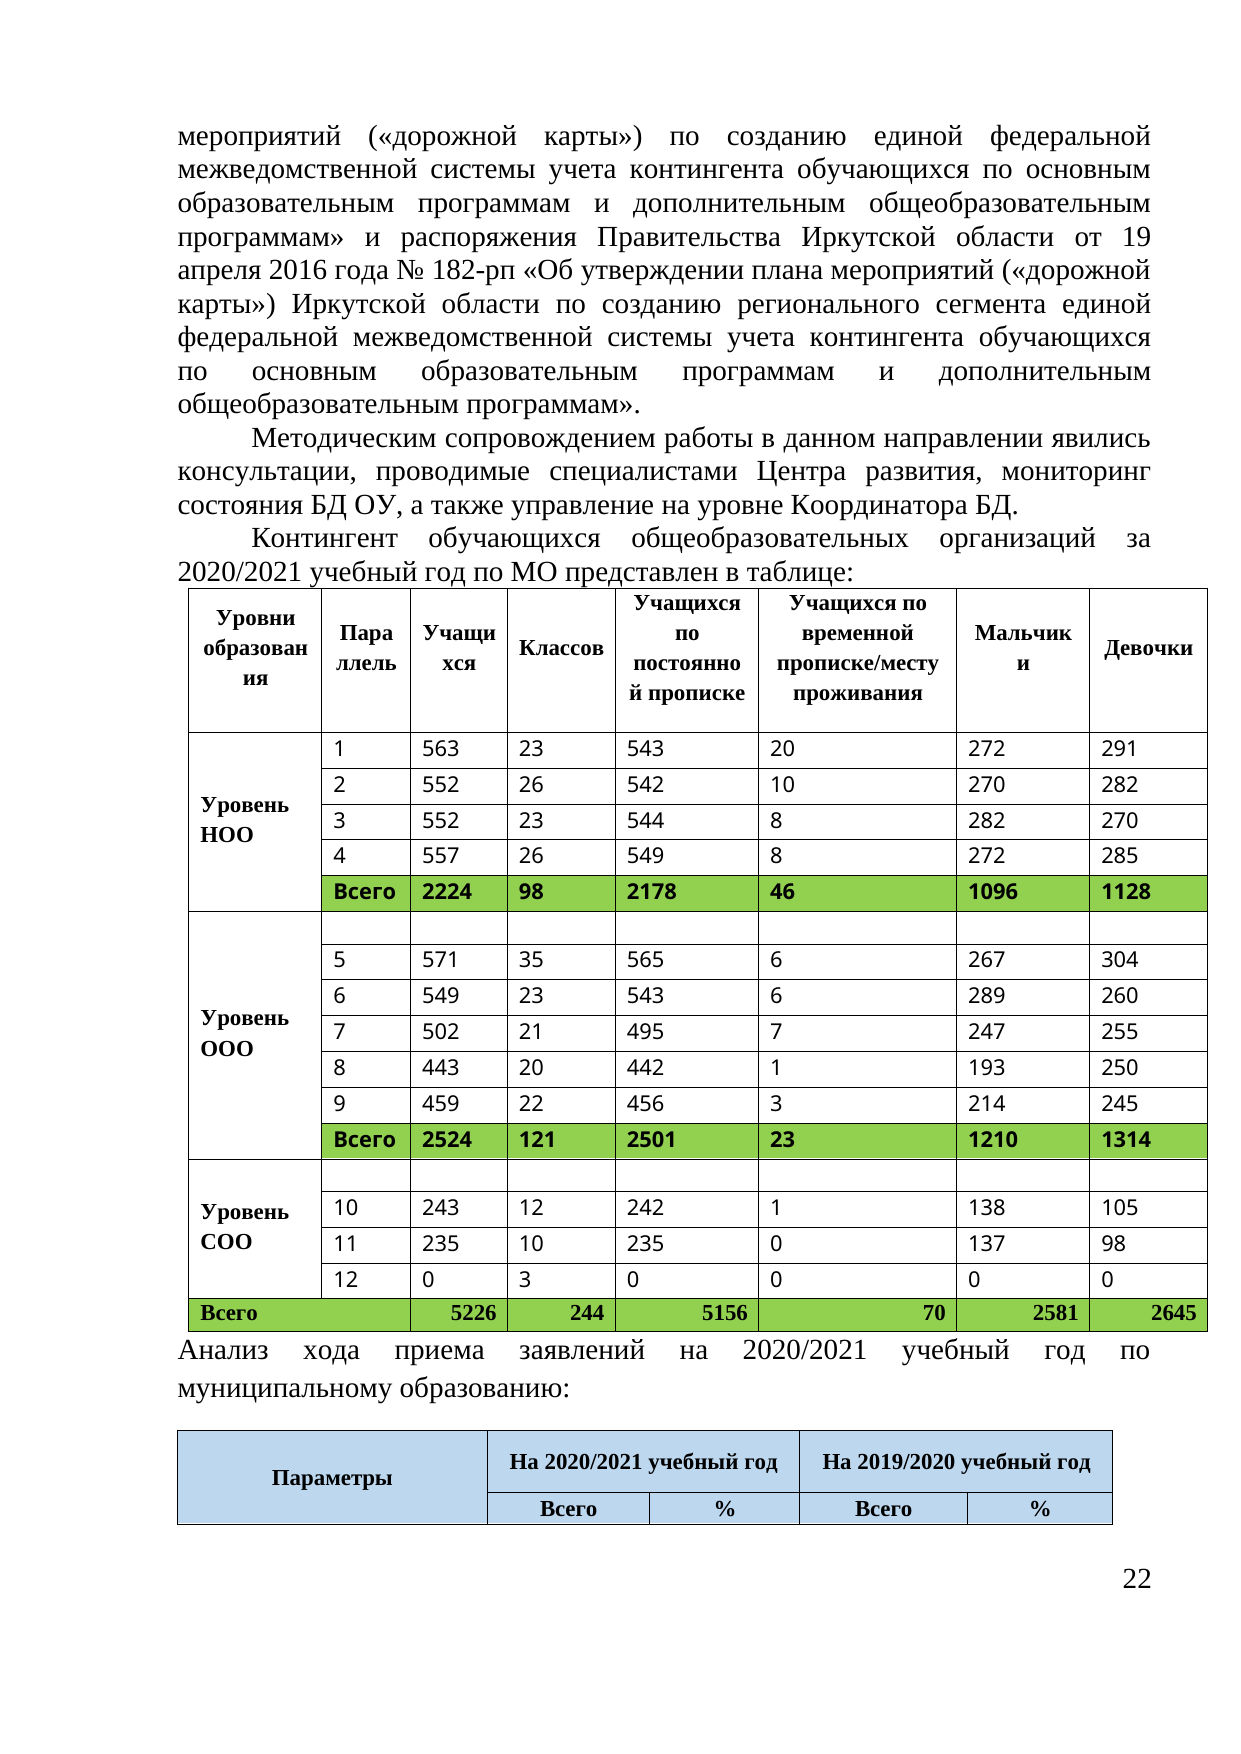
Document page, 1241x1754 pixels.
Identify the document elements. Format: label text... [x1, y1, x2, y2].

table_cell 1 [759, 1052, 956, 1087]
table_cell [508, 1160, 615, 1191]
table_cell 250 [1090, 1052, 1207, 1087]
table_cell 138 [957, 1192, 1089, 1227]
table_cell 502 [411, 1016, 507, 1051]
table_cell 7 [759, 1016, 956, 1051]
table_cell 267 [957, 945, 1089, 979]
table_cell [322, 912, 410, 943]
table_cell [957, 1160, 1089, 1191]
table_cell Всего [488, 1493, 649, 1523]
table_cell 282 [957, 805, 1089, 839]
table_cell 285 [1090, 840, 1207, 875]
table_cell 543 [616, 733, 758, 768]
table_cell 12 [508, 1192, 615, 1227]
text Методическим сопровождением работы в данном направлении явились консультации, проводимые специалистами Центра развития, мониторинг состояния БД ОУ, а также управление на уровне Координатора БД. [177, 420, 1152, 521]
table_cell 6 [759, 980, 956, 1015]
table_cell [957, 912, 1089, 943]
table_cell Уровень НОО [189, 733, 321, 911]
table_cell 549 [411, 980, 507, 1015]
table_cell 6 [322, 980, 410, 1015]
table_cell 137 [957, 1228, 1089, 1262]
table_cell 495 [616, 1016, 758, 1051]
table_cell [411, 1160, 507, 1191]
table_cell Всего [322, 1124, 410, 1158]
table_cell 3 [759, 1088, 956, 1123]
table_cell 557 [411, 840, 507, 875]
table_cell 1096 [957, 876, 1089, 911]
table_cell 2524 [411, 1124, 507, 1158]
table_cell 282 [1090, 769, 1207, 803]
table_header Учащихся [411, 589, 507, 732]
table_cell 542 [616, 769, 758, 803]
table_cell [759, 912, 956, 943]
table_cell 4 [322, 840, 410, 875]
table_cell 0 [759, 1264, 956, 1298]
table_cell 1 [759, 1192, 956, 1227]
table_cell 242 [616, 1192, 758, 1227]
table_cell 0 [616, 1264, 758, 1298]
table_cell [322, 1160, 410, 1191]
table_cell 2581 [957, 1299, 1089, 1331]
table_cell 105 [1090, 1192, 1207, 1227]
table_cell 20 [759, 733, 956, 768]
table_cell 260 [1090, 980, 1207, 1015]
table_cell % [968, 1493, 1112, 1523]
table_cell 46 [759, 876, 956, 911]
table_cell 245 [1090, 1088, 1207, 1123]
text Анализ хода приема заявлений на 2020/2021 учебный год по муниципальному образованию: [177, 1332, 1152, 1404]
table_cell 1210 [957, 1124, 1089, 1158]
table_cell 10 [322, 1192, 410, 1227]
table_cell 35 [508, 945, 615, 979]
table_cell 0 [1090, 1264, 1207, 1298]
table_cell 1 [322, 733, 410, 768]
table_cell [1090, 912, 1207, 943]
table_cell 243 [411, 1192, 507, 1227]
table_cell 552 [411, 769, 507, 803]
table_header Девочки [1090, 589, 1207, 732]
table_cell 442 [616, 1052, 758, 1087]
table_cell 0 [957, 1264, 1089, 1298]
table_cell 3 [508, 1264, 615, 1298]
table_header Мальчики [957, 589, 1089, 732]
table_cell 2501 [616, 1124, 758, 1158]
table_cell 304 [1090, 945, 1207, 979]
table_cell [411, 912, 507, 943]
table_cell 2224 [411, 876, 507, 911]
table_cell 12 [322, 1264, 410, 1298]
table_cell 23 [508, 733, 615, 768]
table_cell 1314 [1090, 1124, 1207, 1158]
table_cell 0 [411, 1264, 507, 1298]
table_cell [1090, 1160, 1207, 1191]
table_cell 2 [322, 769, 410, 803]
table_cell 443 [411, 1052, 507, 1087]
table_cell 26 [508, 769, 615, 803]
table_cell 214 [957, 1088, 1089, 1123]
table_header Уровни образования [189, 589, 321, 732]
table_header Учащихся по временной прописке/месту проживания [759, 589, 956, 732]
table_cell 121 [508, 1124, 615, 1158]
table_cell 193 [957, 1052, 1089, 1087]
table_cell 21 [508, 1016, 615, 1051]
table_cell 459 [411, 1088, 507, 1123]
table_cell 247 [957, 1016, 1089, 1051]
table_cell 5226 [411, 1299, 507, 1331]
table_header Параметры [178, 1431, 487, 1523]
table_cell 20 [508, 1052, 615, 1087]
table_cell 255 [1090, 1016, 1207, 1051]
table_cell 5 [322, 945, 410, 979]
text Контингент обучающихся общеобразовательных организаций за 2020/2021 учебный год по МО представлен в таблице: [177, 521, 1152, 588]
table_cell 235 [616, 1228, 758, 1262]
table_cell 9 [322, 1088, 410, 1123]
table_cell 23 [508, 980, 615, 1015]
table_cell 98 [1090, 1228, 1207, 1262]
table_cell Уровень СОО [189, 1160, 321, 1298]
table_cell 23 [759, 1124, 956, 1158]
table_cell 270 [957, 769, 1089, 803]
table_header Учащихся по постоянной прописке [616, 589, 758, 732]
table_cell [616, 1160, 758, 1191]
table_cell 2645 [1090, 1299, 1207, 1331]
table_cell 98 [508, 876, 615, 911]
table_cell 272 [957, 840, 1089, 875]
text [177, 118, 1152, 420]
table_cell 291 [1090, 733, 1207, 768]
table_cell 11 [322, 1228, 410, 1262]
table_cell 0 [759, 1228, 956, 1262]
table_header На 2020/2021 учебный год [488, 1431, 799, 1492]
table_cell 549 [616, 840, 758, 875]
table_cell 8 [759, 840, 956, 875]
table_cell 2178 [616, 876, 758, 911]
table_cell Всего [322, 876, 410, 911]
table_cell 456 [616, 1088, 758, 1123]
table_cell Уровень ООО [189, 912, 321, 1158]
table_cell 565 [616, 945, 758, 979]
table_cell 6 [759, 945, 956, 979]
table_header На 2019/2020 учебный год [800, 1431, 1112, 1492]
table_cell 26 [508, 840, 615, 875]
table_cell 563 [411, 733, 507, 768]
table_cell 10 [759, 769, 956, 803]
table_header Параллель [322, 589, 410, 732]
table_cell 552 [411, 805, 507, 839]
table_cell 7 [322, 1016, 410, 1051]
table_cell 5156 [616, 1299, 758, 1331]
table_cell % [650, 1493, 799, 1523]
table_cell 3 [322, 805, 410, 839]
table_cell 70 [759, 1299, 956, 1331]
table_cell 544 [616, 805, 758, 839]
table_cell [759, 1160, 956, 1191]
table_cell 8 [759, 805, 956, 839]
table_cell Всего [189, 1299, 410, 1331]
table_cell 1128 [1090, 876, 1207, 911]
table_cell 543 [616, 980, 758, 1015]
table_cell 10 [508, 1228, 615, 1262]
table_header Классов [508, 589, 615, 732]
table_cell Всего [800, 1493, 967, 1523]
table_cell [508, 912, 615, 943]
table_cell 272 [957, 733, 1089, 768]
table_cell [616, 912, 758, 943]
table_cell 244 [508, 1299, 615, 1331]
table_cell 23 [508, 805, 615, 839]
table_cell 235 [411, 1228, 507, 1262]
table_cell 571 [411, 945, 507, 979]
table_cell 22 [508, 1088, 615, 1123]
table_cell 289 [957, 980, 1089, 1015]
table_cell 270 [1090, 805, 1207, 839]
table_cell 8 [322, 1052, 410, 1087]
